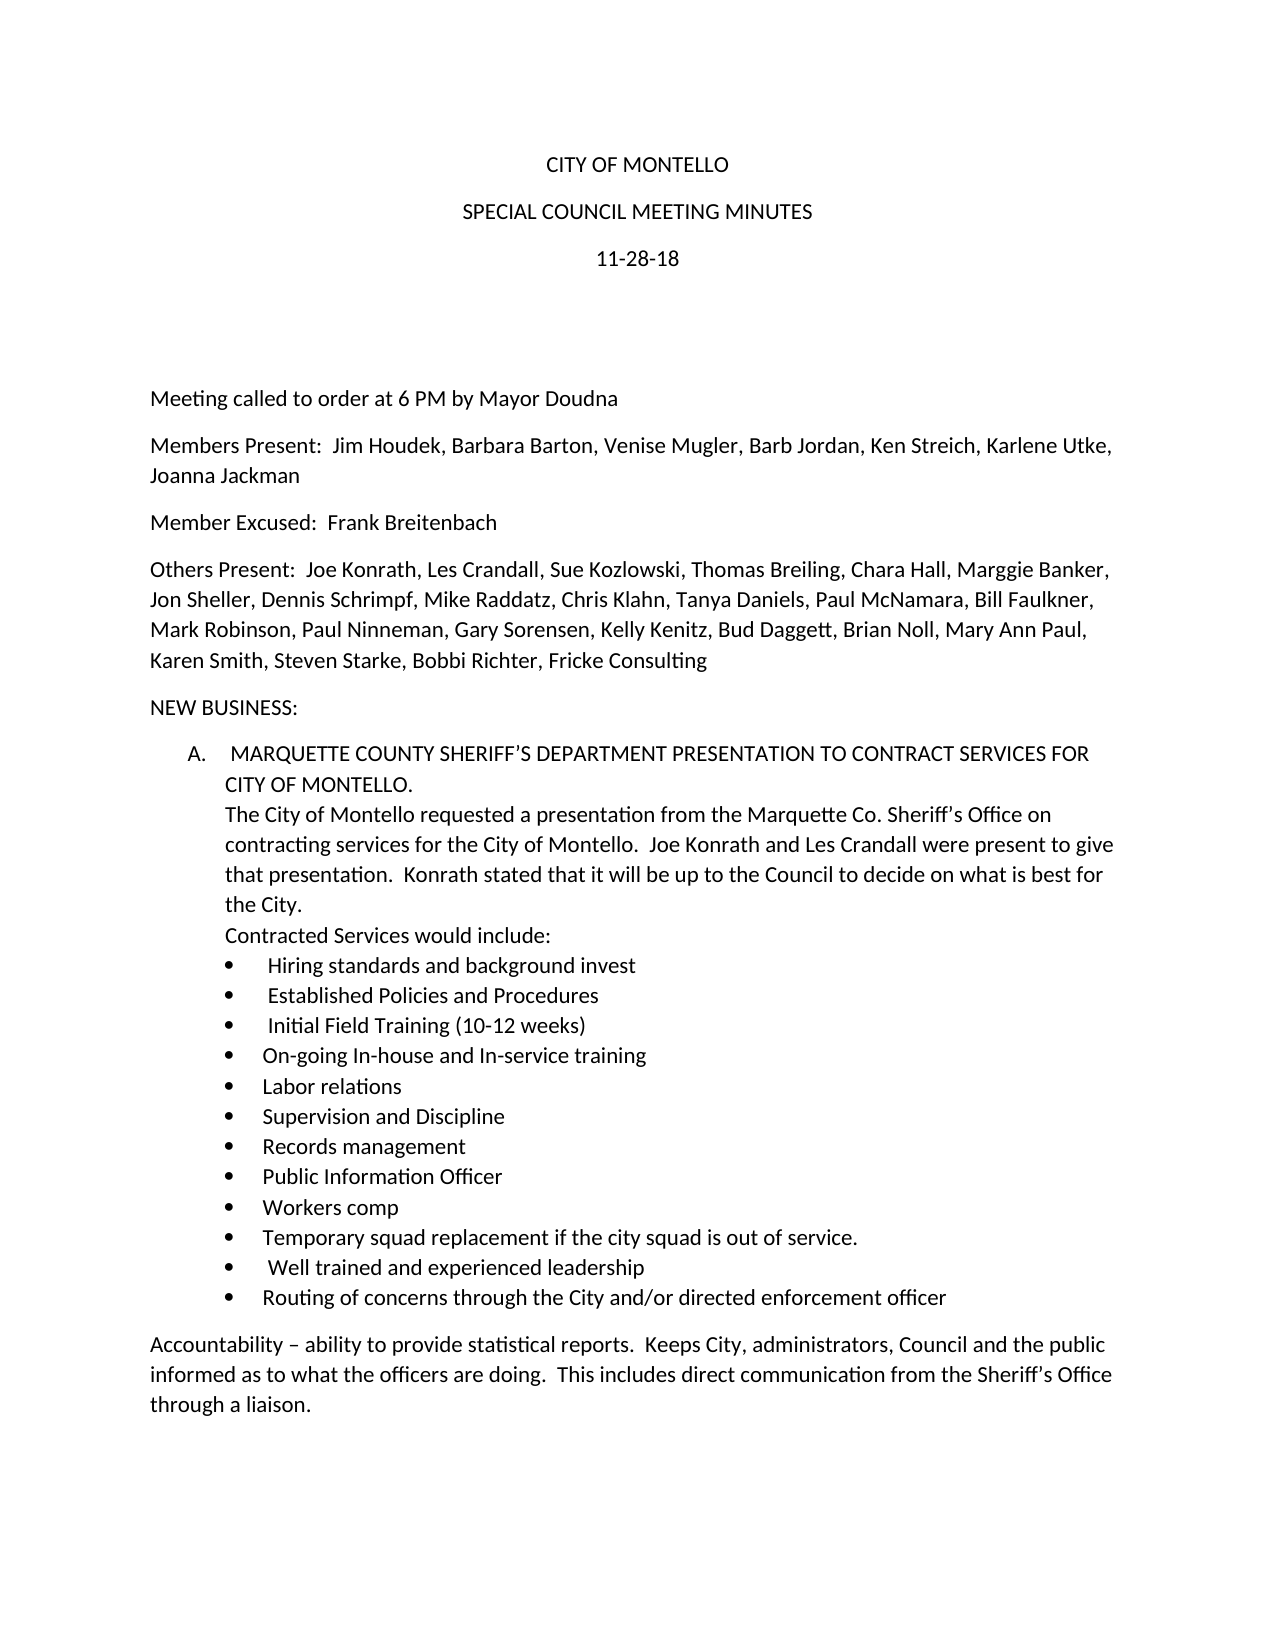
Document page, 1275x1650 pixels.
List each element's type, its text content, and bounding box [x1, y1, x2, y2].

list Initial Field Training (10-12 weeks) [225, 1011, 1125, 1039]
list MARQUETTE COUNTY SHERIFF’S DEPARTMENT PRESENTATION TO CONTRACT SERVICES FOR CITY OF MONTELLO. [187, 739, 1125, 798]
list Hiring standards and background invest [225, 951, 1125, 979]
list Established Policies and Procedures [225, 981, 1125, 1009]
text Meeting called to order at 6 PM by Mayor Doudna [150, 384, 1125, 412]
list The City of Montello requested a presentation from the Marquette Co. Sheriff’s Office on contracting services for the City of Montello. Joe Konrath and Les Crandall were present to give that presentation. Konrath stated that it will be up to the Council to decide on what is best for the City. [225, 800, 1125, 919]
text CITY OF MONTELLO [150, 150, 1125, 178]
list Records management [225, 1132, 1125, 1160]
text SPECIAL COUNCIL MEETING MINUTES [150, 197, 1125, 225]
list Workers comp [225, 1193, 1125, 1221]
list Supervision and Discipline [225, 1102, 1125, 1130]
list On-going In-house and In-service training [225, 1042, 1125, 1070]
text NEW BUSINESS: [150, 693, 1125, 721]
list Well trained and experienced leadership [225, 1253, 1125, 1281]
text Accountability – ability to provide statistical reports. Keeps City, administrators, Council and the public informed as to what the officers are doing. This includes direct communication from the Sheriff’s Office through a liaison. [150, 1330, 1125, 1419]
list Labor relations [225, 1072, 1125, 1100]
text Members Present: Jim Houdek, Barbara Barton, Venise Mugler, Barb Jordan, Ken Streich, Karlene Utke, Joanna Jackman [150, 431, 1125, 489]
text Others Present: Joe Konrath, Les Crandall, Sue Kozlowski, Thomas Breiling, Chara Hall, Marggie Banker, Jon Sheller, Dennis Schrimpf, Mike Raddatz, Chris Klahn, Tanya Daniels, Paul McNamara, Bill Faulkner, Mark Robinson, Paul Ninneman, Gary Sorensen, Kelly Kenitz, Bud Daggett, Brian Noll, Mary Ann Paul, Karen Smith, Steven Starke, Bobbi Richter, Fricke Consulting [150, 555, 1125, 674]
list Public Information Officer [225, 1162, 1125, 1191]
list Routing of concerns through the City and/or directed enforcement officer [225, 1283, 1125, 1311]
list Temporary squad replacement if the city squad is out of service. [225, 1223, 1125, 1251]
text Member Excused: Frank Breitenbach [150, 508, 1125, 536]
list Contracted Services would include: [225, 921, 1125, 949]
text 11-28-18 [150, 244, 1125, 272]
